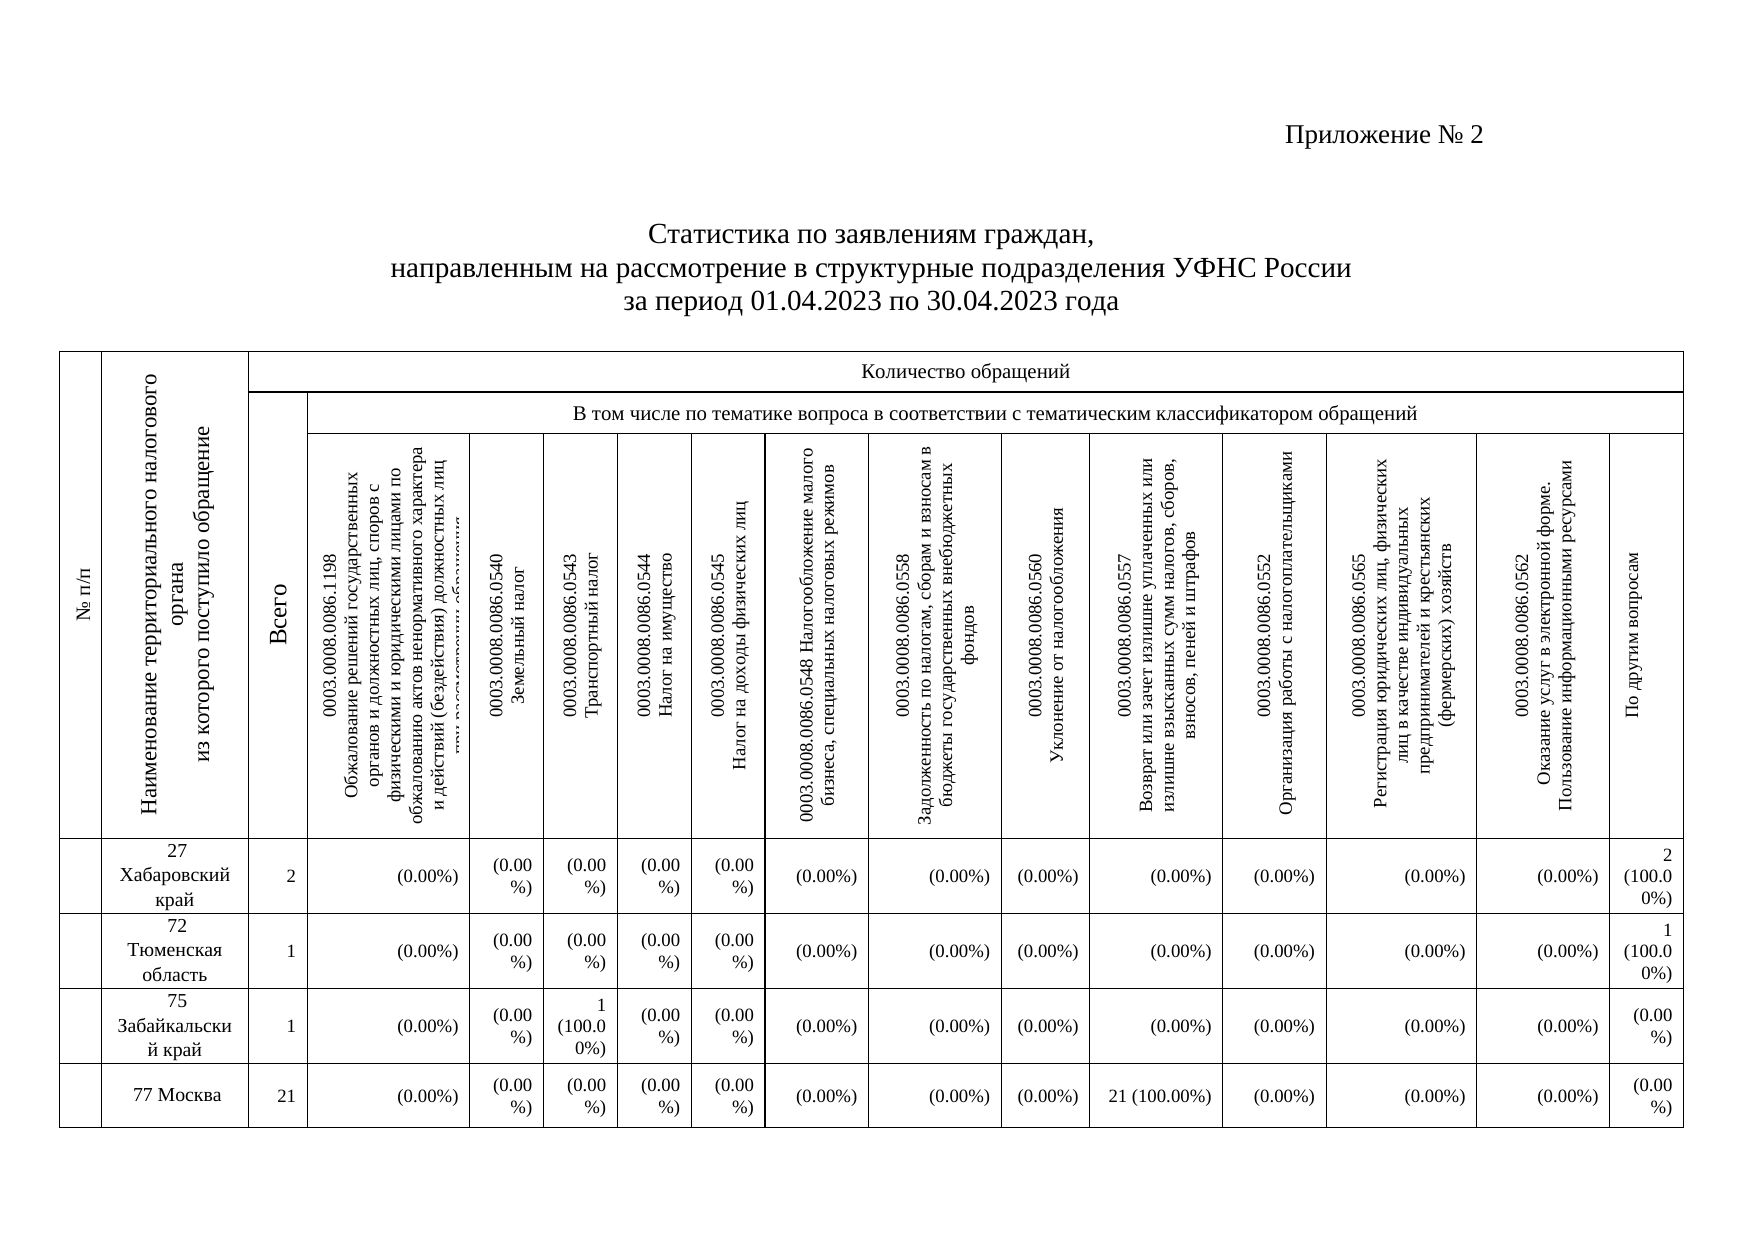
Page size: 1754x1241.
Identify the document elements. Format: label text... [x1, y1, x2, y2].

table_cell 2 (100.00%) [1610, 839, 1683, 913]
table_cell (0.00%) [470, 839, 543, 913]
table_cell [60, 1064, 101, 1127]
table_cell 0003.0008.0086.0544 Налог на имущество [618, 434, 691, 838]
table_cell (0.00%) [1327, 989, 1476, 1063]
text Приложение № 2 [1165, 118, 1683, 149]
table_cell 21 (100.00%) [1090, 1064, 1222, 1127]
table_cell (0.00%) [1223, 914, 1326, 988]
table_cell (0.00%) [692, 1064, 764, 1127]
table_cell (0.00%) [1002, 1064, 1089, 1127]
text за период 01.04.2023 по 30.04.2023 года [59, 283, 1683, 317]
table_cell В том числе по тематике вопроса в соответствии с тематическим классификатором обращений [308, 393, 1683, 433]
table_cell (0.00%) [308, 839, 469, 913]
table_cell (0.00%) [869, 914, 1001, 988]
table_cell (0.00%) [618, 989, 691, 1063]
table_cell (0.00%) [766, 989, 868, 1063]
table_header Количество обращений [249, 352, 1683, 391]
table_cell (0.00%) [1327, 1064, 1476, 1127]
table_cell (0.00%) [766, 1064, 868, 1127]
table_cell (0.00%) [1090, 914, 1222, 988]
table_header Наименование территориального налогового органа из которого поступило обращение [102, 352, 248, 838]
table_cell (0.00%) [1477, 989, 1609, 1063]
table_cell (0.00%) [308, 914, 469, 988]
table_header № п/п [60, 352, 101, 838]
table_cell 0003.0008.0086.0565 Регистрация юридических лиц, физических лиц в качестве индивидуальных предпринимателей и крестьянских (фермерских) хозяйств [1327, 434, 1476, 838]
table_cell (0.00%) [544, 914, 617, 988]
table_cell (0.00%) [544, 839, 617, 913]
table_cell 0003.0008.0086.0540 Земельный налог [470, 434, 543, 838]
table_cell 75 Забайкальский край [102, 989, 248, 1063]
table_cell (0.00%) [1223, 839, 1326, 913]
table_cell 1 (100.00%) [1610, 914, 1683, 988]
table_cell 1 (100.00%) [544, 989, 617, 1063]
table_cell 0003.0008.0086.1198 Обжалование решений государственных органов и должностных лиц, споров с физическими и юридическими лицами по обжалованию актов ненормативного характера и действий (бездействия) должностных лиц при рассмотрении обращения [308, 434, 469, 838]
table_cell (0.00%) [1477, 839, 1609, 913]
table_cell 1 [249, 914, 307, 988]
table_cell 1 [249, 989, 307, 1063]
table_cell По другим вопросам [1610, 434, 1683, 838]
table_cell 0003.0008.0086.0545 Налог на доходы физических лиц [692, 434, 764, 838]
table_cell (0.00%) [1327, 914, 1476, 988]
table_cell (0.00%) [1327, 839, 1476, 913]
table_cell (0.00%) [692, 989, 764, 1063]
table_cell (0.00%) [1002, 914, 1089, 988]
table_cell (0.00%) [692, 914, 764, 988]
text Статистика по заявлениям граждан, [59, 216, 1683, 250]
table_cell [60, 839, 101, 913]
table_cell 2 [249, 839, 307, 913]
table_cell (0.00%) [308, 989, 469, 1063]
table_cell 0003.0008.0086.0558 Задолженность по налогам, сборам и взносам в бюджеты государственных внебюджетных фондов [869, 434, 1001, 838]
table_cell 27 Хабаровский край [102, 839, 248, 913]
table_cell (0.00%) [618, 839, 691, 913]
table_cell (0.00%) [766, 914, 868, 988]
table_cell 72 Тюменская область [102, 914, 248, 988]
table_cell (0.00%) [869, 1064, 1001, 1127]
table_cell (0.00%) [1223, 989, 1326, 1063]
table_cell [60, 914, 101, 988]
table_cell (0.00%) [766, 839, 868, 913]
table_cell (0.00%) [1610, 989, 1683, 1063]
table_cell 0003.0008.0086.0543 Транспортный налог [544, 434, 617, 838]
table_cell (0.00%) [1002, 989, 1089, 1063]
table_cell (0.00%) [308, 1064, 469, 1127]
table_cell (0.00%) [1090, 989, 1222, 1063]
table_cell (0.00%) [618, 1064, 691, 1127]
table_cell (0.00%) [1002, 839, 1089, 913]
table_cell (0.00%) [1477, 1064, 1609, 1127]
table_cell (0.00%) [1610, 1064, 1683, 1127]
table_cell 21 [249, 1064, 307, 1127]
table_cell (0.00%) [470, 1064, 543, 1127]
text направленным на рассмотрение в структурные подразделения УФНС России [59, 250, 1683, 283]
table_cell [60, 989, 101, 1063]
table_cell 0003.0008.0086.0557 Возврат или зачет излишне уплаченных или излишне взысканных сумм налогов, сборов, взносов, пеней и штрафов [1090, 434, 1222, 838]
table_cell (0.00%) [869, 839, 1001, 913]
table_cell (0.00%) [544, 1064, 617, 1127]
table_cell (0.00%) [618, 914, 691, 988]
table_cell 0003.0008.0086.0562 Оказание услуг в электронной форме. Пользование информационными ресурсами [1477, 434, 1609, 838]
table_cell (0.00%) [1090, 839, 1222, 913]
table_cell (0.00%) [869, 989, 1001, 1063]
table_cell (0.00%) [692, 839, 764, 913]
table_cell (0.00%) [1223, 1064, 1326, 1127]
table_cell 0003.0008.0086.0560 Уклонение от налогообложения [1002, 434, 1089, 838]
table_cell Всего [249, 393, 307, 838]
table_cell 0003.0008.0086.0548 Налогообложение малого бизнеса, специальных налоговых режимов [766, 434, 868, 838]
table_cell 0003.0008.0086.0552 Организация работы с налогоплательщиками [1223, 434, 1326, 838]
table_cell (0.00%) [1477, 914, 1609, 988]
table_cell (0.00%) [470, 914, 543, 988]
table_cell (0.00%) [470, 989, 543, 1063]
table_cell 77 Москва [102, 1064, 248, 1127]
